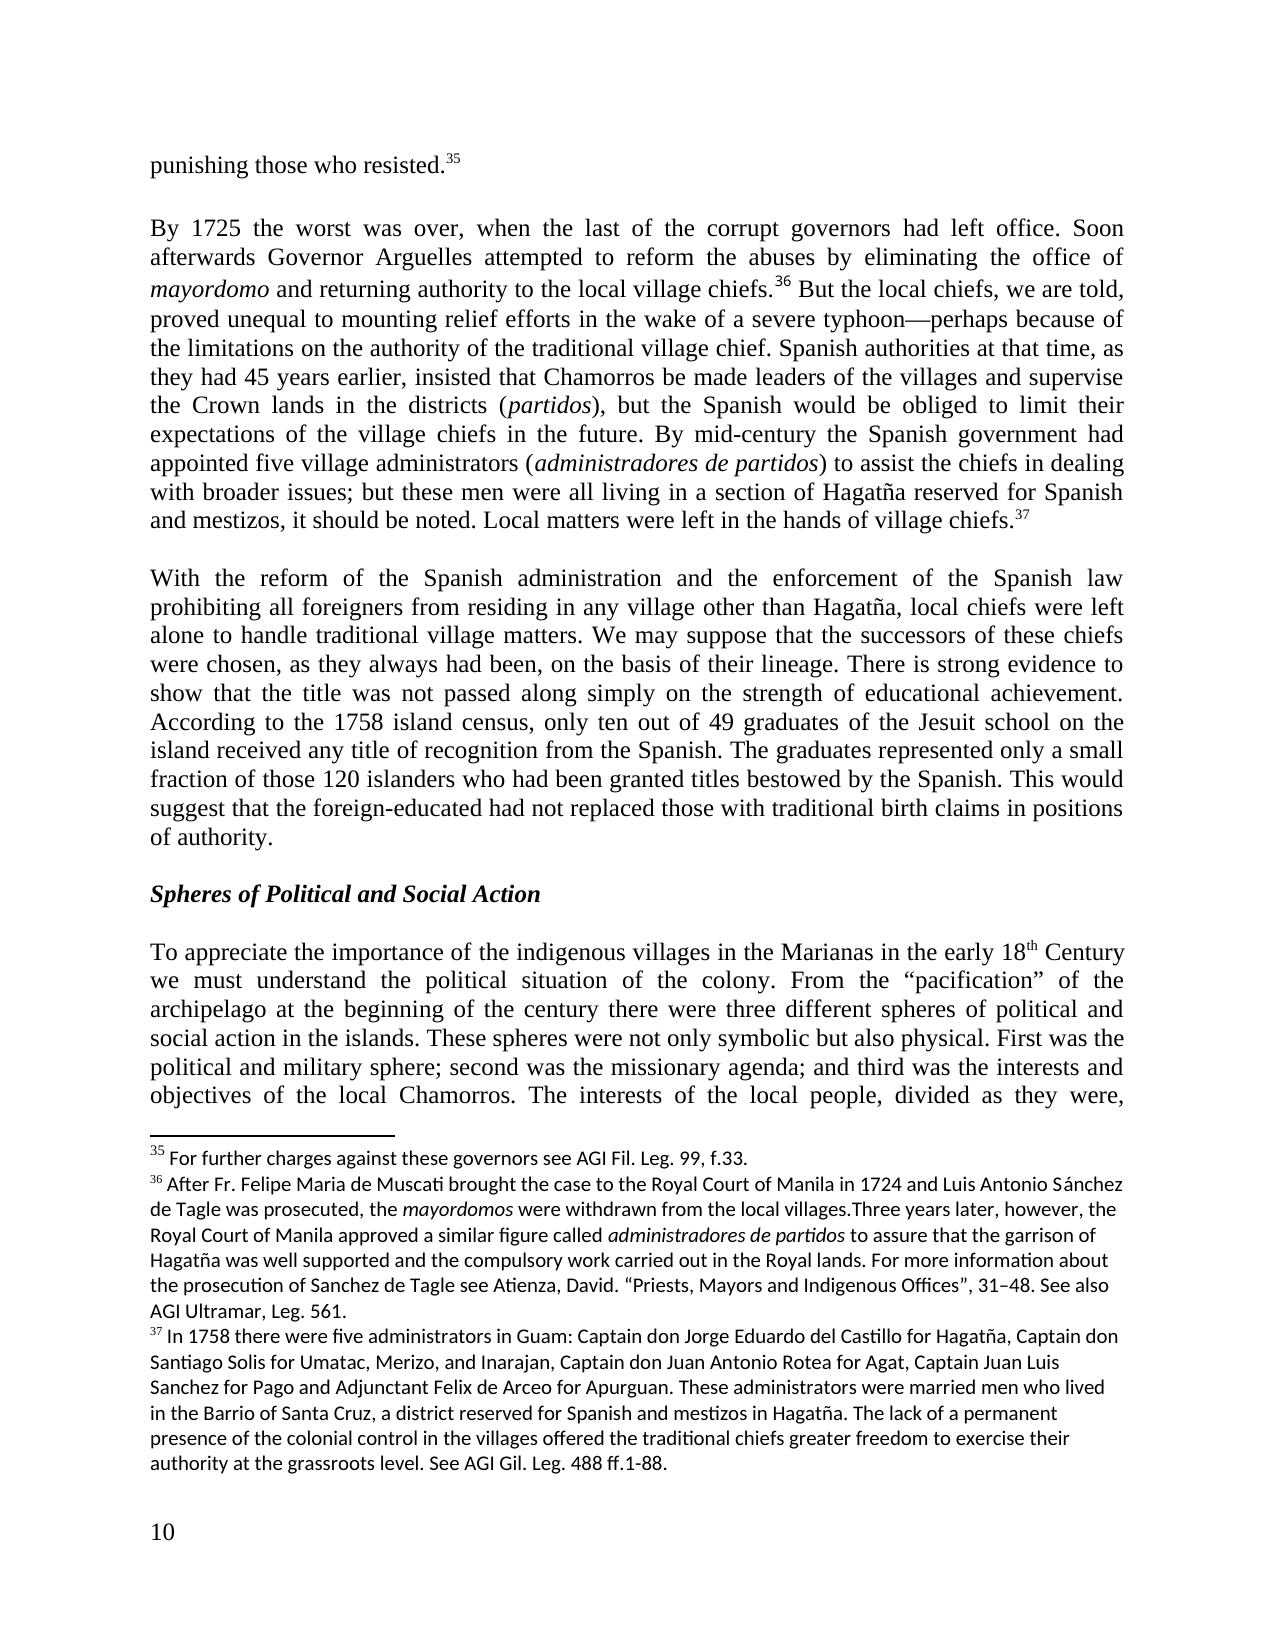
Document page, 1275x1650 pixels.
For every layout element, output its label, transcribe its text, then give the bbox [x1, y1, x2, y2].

text Spheres of Political and Social Action [150, 879, 1125, 908]
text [150, 150, 1125, 179]
text With the reform of the Spanish administration and the enforcement of the Spanish law prohibiting all foreigners from residing in any village other than Hagatña, local chiefs were left alone to handle traditional village matters. We may suppose that the successors of these chiefs were chosen, as they always had been, on the basis of their lineage. There is strong evidence to show that the title was not passed along simply on the strength of educational achievement. According to the 1758 island census, only ten out of 49 graduates of the Jesuit school on the island received any title of recognition from the Spanish. The graduates represented only a small fraction of those 120 islanders who had been granted titles bestowed by the Spanish. This would suggest that the foreign-educated had not replaced those with traditional birth claims in positions of authority. [150, 563, 1125, 851]
text To appreciate the importance of the indigenous villages in the Marianas in the early 18th Century we must understand the political situation of the colony. From the “pacification” of the archipelago at the beginning of the century there were three different spheres of political and social action in the islands. These spheres were not only symbolic but also physical. First was the political and military sphere; second was the missionary agenda; and third was the interests and objectives of the local Chamorros. The interests of the local people, divided as they were, conflicted with those of the missionaries in some areas but coincided in others. The same could be said for the other actors, the military and missionary. [150, 937, 1125, 1109]
text By 1725 the worst was over, when the last of the corrupt governors had left office. Soon afterwards Governor Arguelles attempted to reform the abuses by eliminating the office of mayordomo and returning authority to the local village chiefs. But the local chiefs, we are told, proved unequal to mounting relief efforts in the wake of a severe typhoon—perhaps because of the limitations on the authority of the traditional village chief. Spanish authorities at that time, as they had 45 years earlier, insisted that Chamorros be made leaders of the villages and supervise the Crown lands in the districts (partidos), but the Spanish would be obliged to limit their expectations of the village chiefs in the future. By mid-century the Spanish government had appointed five village administrators (administradores de partidos) to assist the chiefs in dealing with broader issues; but these men were all living in a section of Hagatña reserved for Spanish and mestizos, it should be noted. Local matters were left in the hands of village chiefs. [150, 213, 1125, 534]
